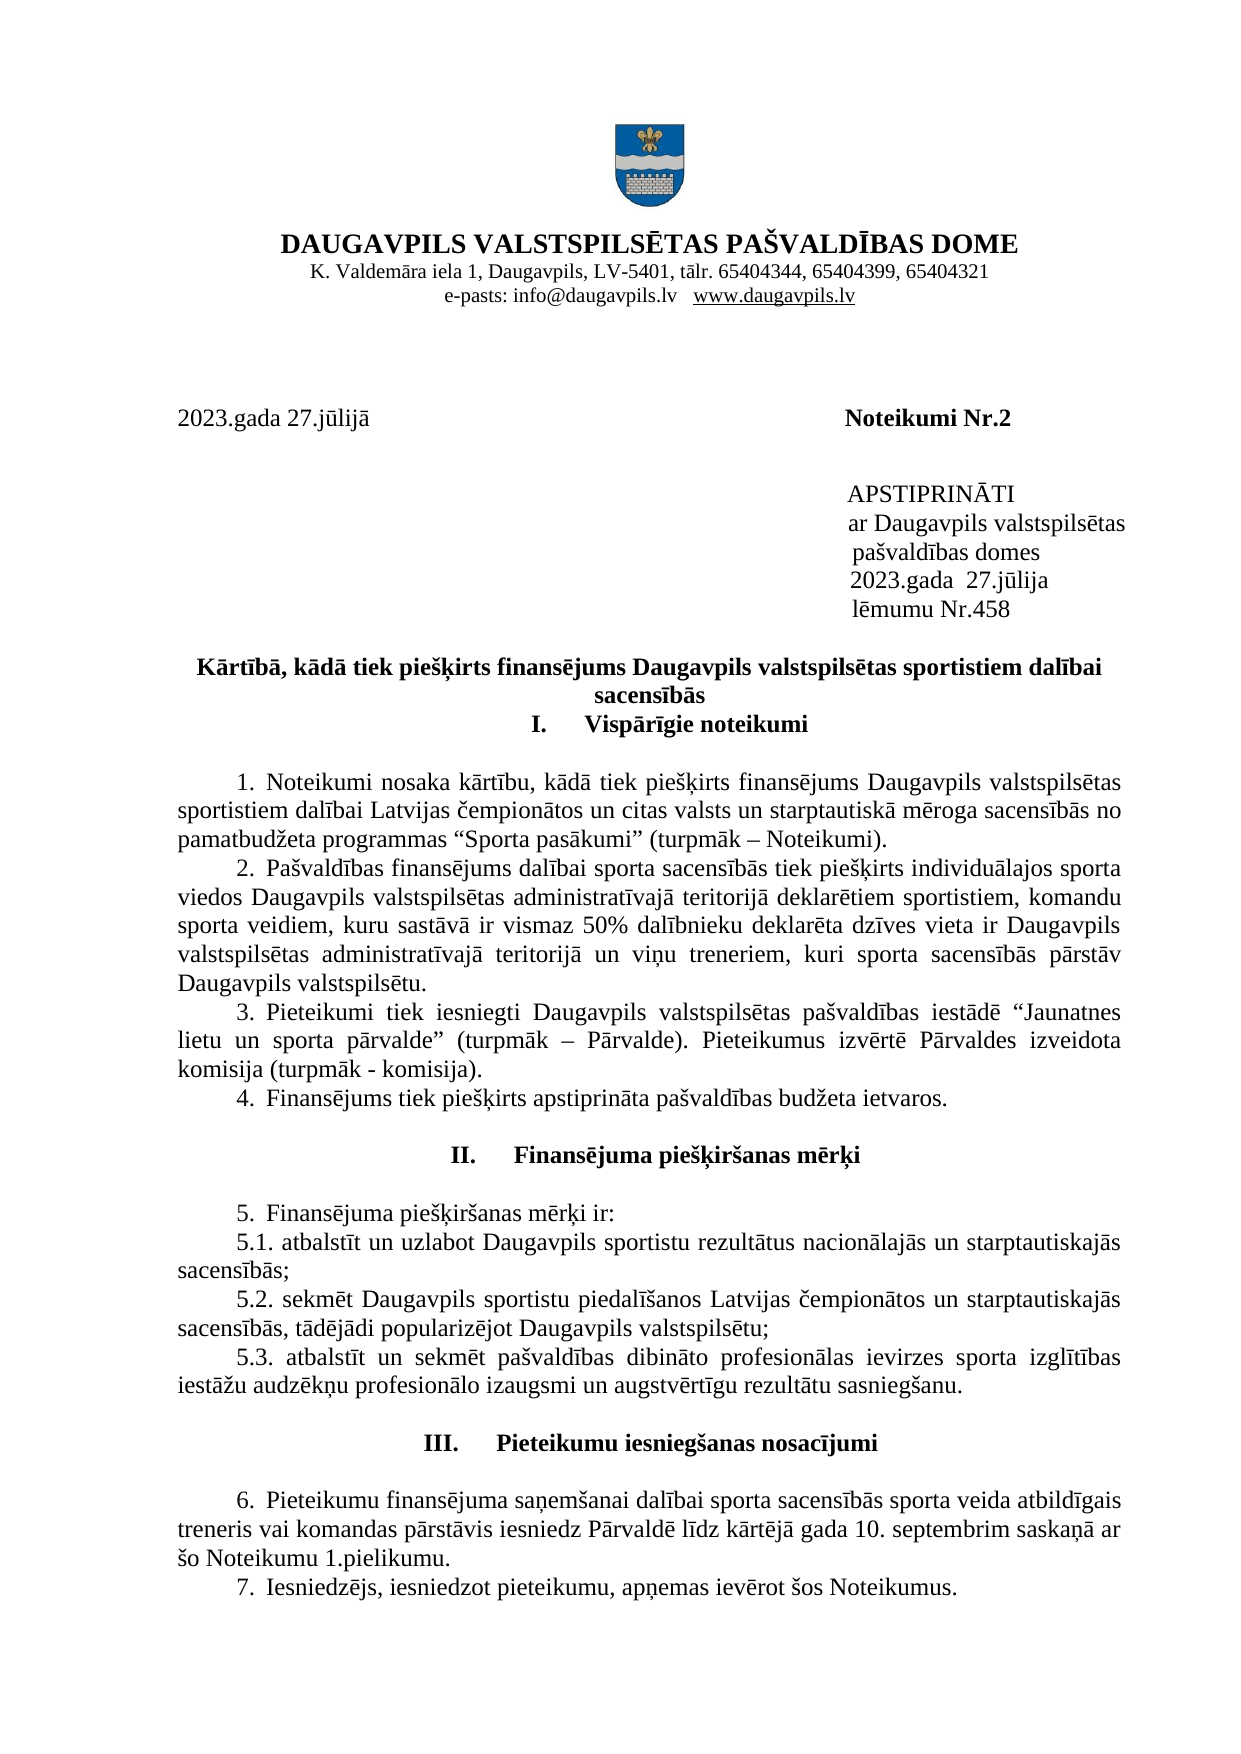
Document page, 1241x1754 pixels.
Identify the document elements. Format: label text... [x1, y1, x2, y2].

text e-pasts: info@daugavpils.lv www.daugavpils.lv [177, 283, 1122, 307]
text Kārtībā, kādā tiek piešķirts finansējums Daugavpils valstspilsētas sportistiem dalībai sacensībās [177, 652, 1122, 709]
list Pieteikumu iesniegšanas nosacījumi [215, 1428, 1122, 1457]
title 2023.gada 27.jūlija [752, 566, 1140, 594]
list Finansējuma piešķiršanas mērķi [215, 1141, 1122, 1169]
list Finansējums tiek piešķirts apstiprināta pašvaldības budžeta ietvaros. [177, 1083, 1122, 1112]
title APSTIPRINĀTI [752, 479, 1140, 508]
list Vispārīgie noteikumi [215, 709, 1140, 738]
list Pieteikumu finansējuma saņemšanai dalībai sporta sacensībās sporta veida atbildīgais treneris vai komandas pārstāvis iesniedz Pārvaldē līdz kārtējā gada 10. septembrim saskaņā ar šo Noteikumu 1.pielikumu. [177, 1486, 1122, 1572]
text 2023.gada 27.jūlijā Noteikumi Nr.2 [177, 403, 1122, 432]
picture [609, 118, 690, 215]
list Pieteikumi tiek iesniegti Daugavpils valstspilsētas pašvaldības iestādē “Jaunatnes lietu un sporta pārvalde” (turpmāk – Pārvalde). Pieteikumus izvērtē Pārvaldes izveidota komisija (turpmāk - komisija). [177, 997, 1122, 1083]
text 5.1. atbalstīt un uzlabot Daugavpils sportistu rezultātus nacionālajās un starptautiskajās sacensībās; [177, 1227, 1122, 1284]
title ar Daugavpils valstspilsētas [752, 508, 1140, 537]
text DAUGAVPILS VALSTSPILSĒTAS PAŠVALDĪBAS DOME [177, 227, 1122, 259]
list Noteikumi nosaka kārtību, kādā tiek piešķirts finansējums Daugavpils valstspilsētas sportistiem dalībai Latvijas čempionātos un citas valsts un starptautiskā mēroga sacensībās no pamatbudžeta programmas “Sporta pasākumi” (turpmāk – Noteikumi). [177, 767, 1122, 853]
text 5.3. atbalstīt un sekmēt pašvaldības dibināto profesionālas ievirzes sporta izglītības iestāžu audzēkņu profesionālo izaugsmi un augstvērtīgu rezultātu sasniegšanu. [177, 1342, 1122, 1399]
list Finansējuma piešķiršanas mērķi ir: [177, 1198, 1122, 1227]
text K. Valdemāra iela 1, Daugavpils, LV-5401, tālr. 65404344, 65404399, 65404321 [177, 259, 1122, 283]
list Pašvaldības finansējums dalībai sporta sacensībās tiek piešķirts individuālajos sporta viedos Daugavpils valstspilsētas administratīvajā teritorijā deklarētiem sportistiem, komandu sporta veidiem, kuru sastāvā ir vismaz 50% dalībnieku deklarēta dzīves vieta ir Daugavpils valstspilsētas administratīvajā teritorijā un viņu treneriem, kuri sporta sacensībās pārstāv Daugavpils valstspilsētu. [177, 853, 1122, 997]
list Iesniedzējs, iesniedzot pieteikumu, apņemas ievērot šos Noteikumus. [177, 1572, 1122, 1601]
text 5.2. sekmēt Daugavpils sportistu piedalīšanos Latvijas čempionātos un starptautiskajās sacensībās, tādējādi popularizējot Daugavpils valstspilsētu; [177, 1284, 1122, 1342]
title lēmumu Nr.458 [752, 594, 1140, 623]
title pašvaldības domes [752, 537, 1140, 566]
